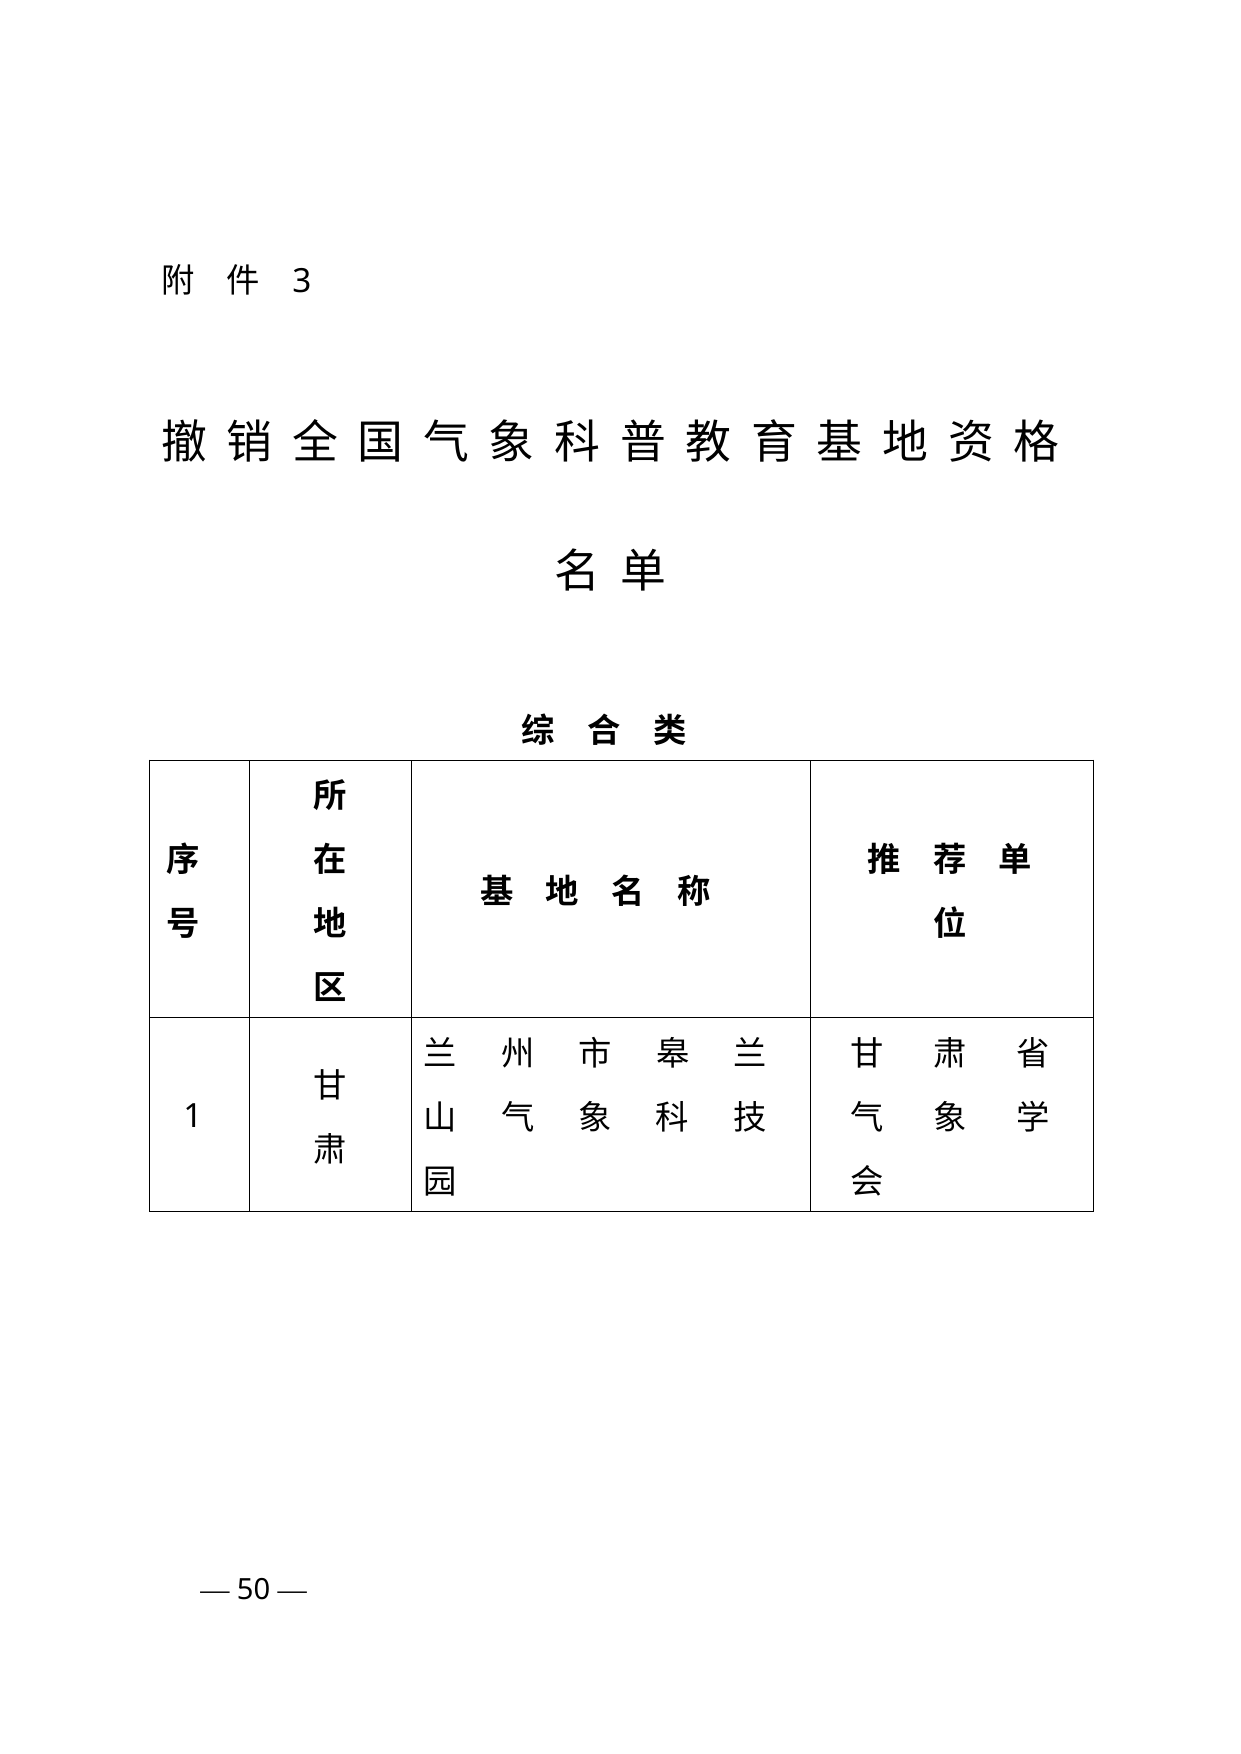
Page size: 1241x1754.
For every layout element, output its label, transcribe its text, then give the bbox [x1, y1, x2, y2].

text 撤销全国气象科普教育基地资格名单 [161, 374, 1079, 631]
table_header 基地名称 [412, 761, 810, 1017]
text 附件3 [161, 246, 1079, 310]
text 综合类 [161, 695, 1079, 759]
table_cell 兰州市皋兰山气象科技园 [412, 1018, 810, 1211]
table_header 推荐单位 [811, 761, 1093, 1017]
table_cell 1 [150, 1018, 249, 1211]
table_cell 甘肃 [250, 1018, 411, 1211]
table_header 序号 [150, 761, 249, 1017]
table_header 所在地区 [250, 761, 411, 1017]
table_cell 甘肃省气象学会 [811, 1018, 1093, 1211]
